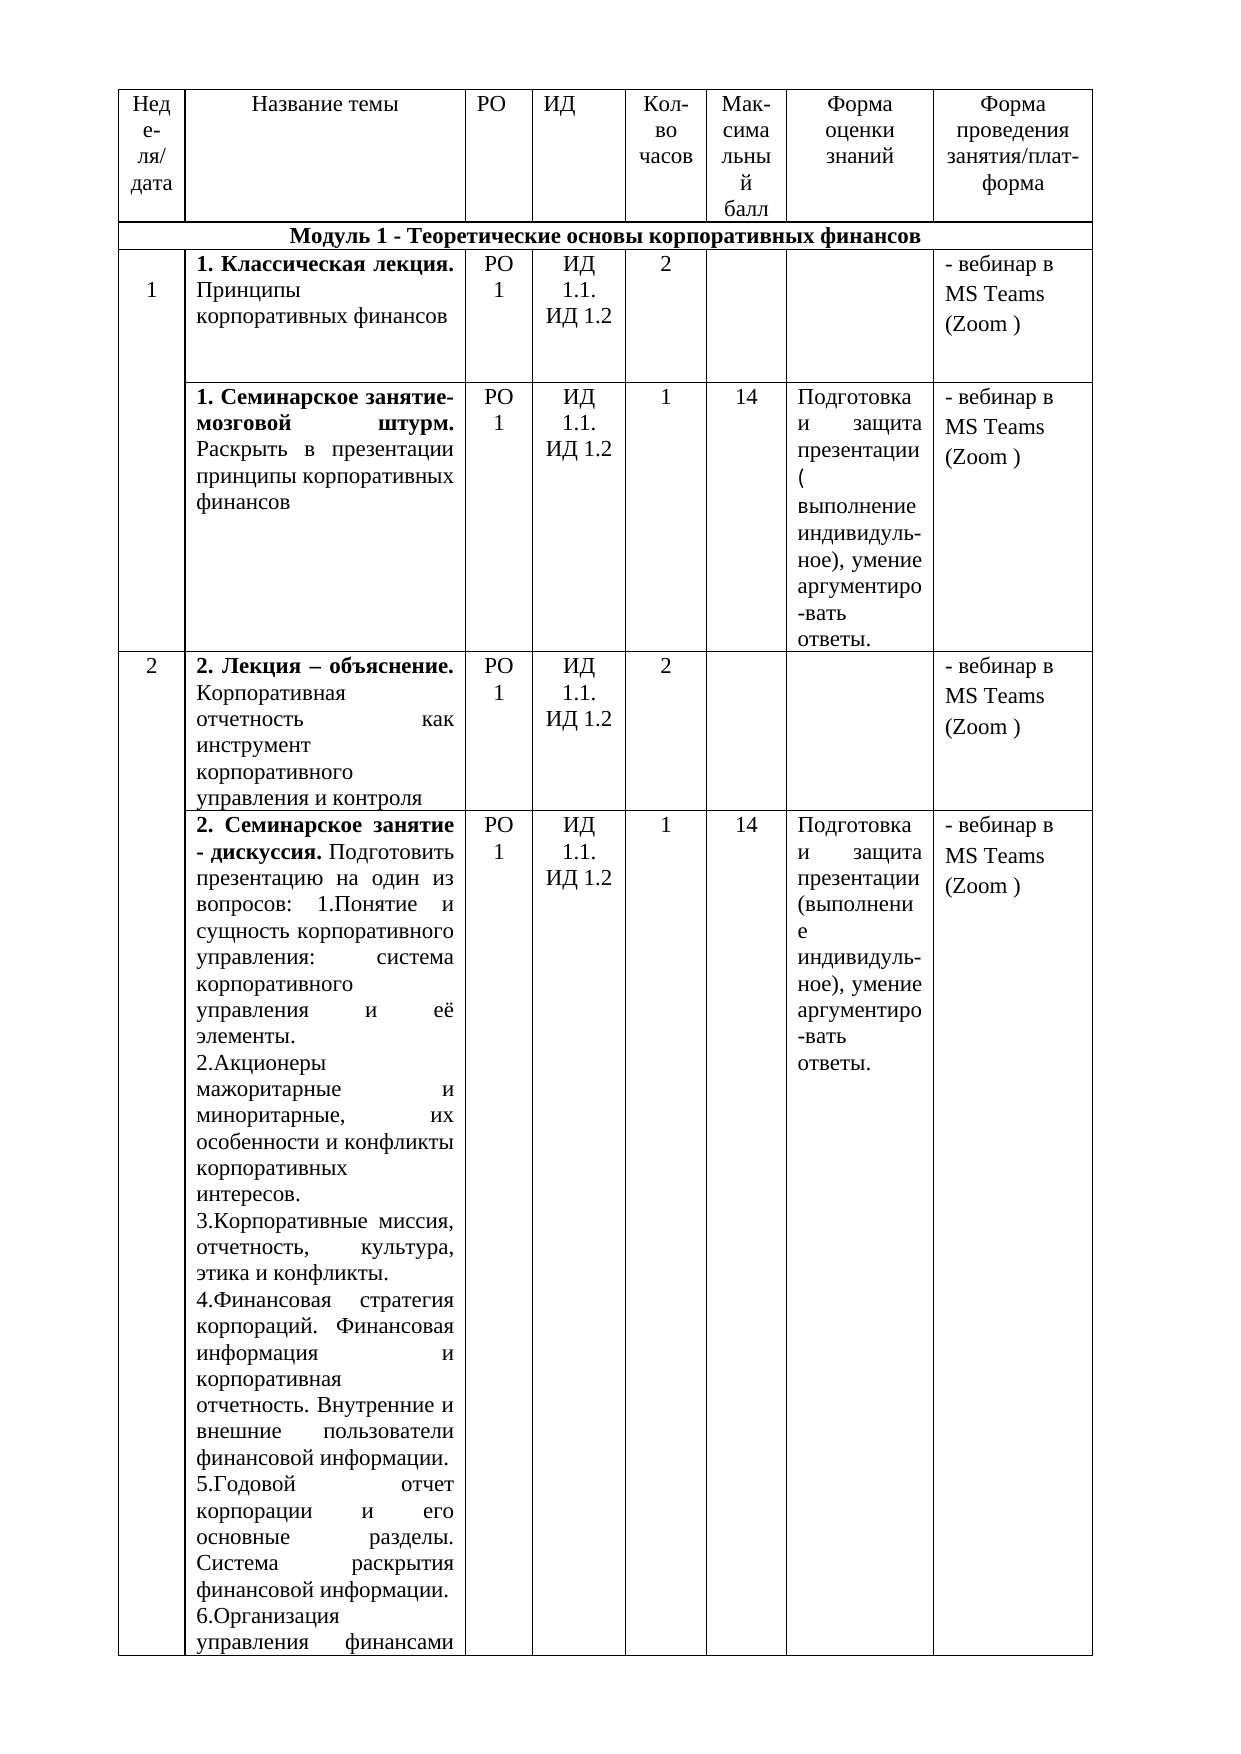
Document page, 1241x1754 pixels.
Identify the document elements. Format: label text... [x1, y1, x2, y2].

table_cell [707, 250, 786, 382]
table_cell ИД 1.1. ИД 1.2 [533, 811, 625, 1655]
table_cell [934, 811, 1092, 1655]
table_header Название темы [186, 90, 465, 221]
table_header Мак-симальный балл [707, 90, 786, 221]
table_cell РО 1 [466, 383, 532, 651]
table_cell 1 [626, 811, 706, 1655]
table_cell 2 [119, 652, 184, 1655]
table_cell [707, 652, 786, 810]
table_cell 1. Семинарское занятие-мозговой штурм. Раскрыть в презентации принципы корпоративных финансов [186, 383, 465, 651]
table_cell - вебинар в MS Teams (Zoom ) [934, 383, 1092, 651]
table_cell ИД 1.1. ИД 1.2 [533, 652, 625, 810]
table_header Форма проведения занятия/плат-форма [934, 90, 1092, 221]
table_cell [787, 250, 933, 382]
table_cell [186, 811, 465, 1655]
table_header Форма оценки знаний [787, 90, 933, 221]
table_header Неде-ля/ дата [119, 90, 184, 221]
table_cell 1. Классическая лекция. Принципы корпоративных финансов [186, 250, 465, 382]
table_cell РО 1 [466, 652, 532, 810]
table_cell [787, 652, 933, 810]
table_cell РО 1 [466, 811, 532, 1655]
table_cell - вебинар в MS Teams (Zoom ) [934, 652, 1092, 810]
table_cell Подготовка и защита презентации (выполнение индивидуль-ное), умение аргументиро-вать ответы. [787, 383, 933, 651]
table_cell 14 [707, 811, 786, 1655]
table_cell Модуль 1 - Теоретические основы корпоративных финансов [119, 223, 1092, 249]
table_cell РО 1 [466, 250, 532, 382]
table_cell 14 [707, 383, 786, 651]
table_header ИД [533, 90, 625, 221]
table_cell 1 [119, 250, 184, 651]
table_cell ИД 1.1. ИД 1.2 [533, 383, 625, 651]
table_cell - вебинар в MS Teams (Zoom ) [934, 250, 1092, 382]
table_cell 2. Лекция – объяснение. Корпоративная отчетность как инструмент корпоративного управления и контроля [186, 652, 465, 810]
table_cell 2 [626, 250, 706, 382]
table_cell 1 [626, 383, 706, 651]
table_header Кол-во часов [626, 90, 706, 221]
table_cell 2 [626, 652, 706, 810]
table_header РО [466, 90, 532, 221]
table_cell ИД 1.1. ИД 1.2 [533, 250, 625, 382]
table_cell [787, 811, 933, 1655]
